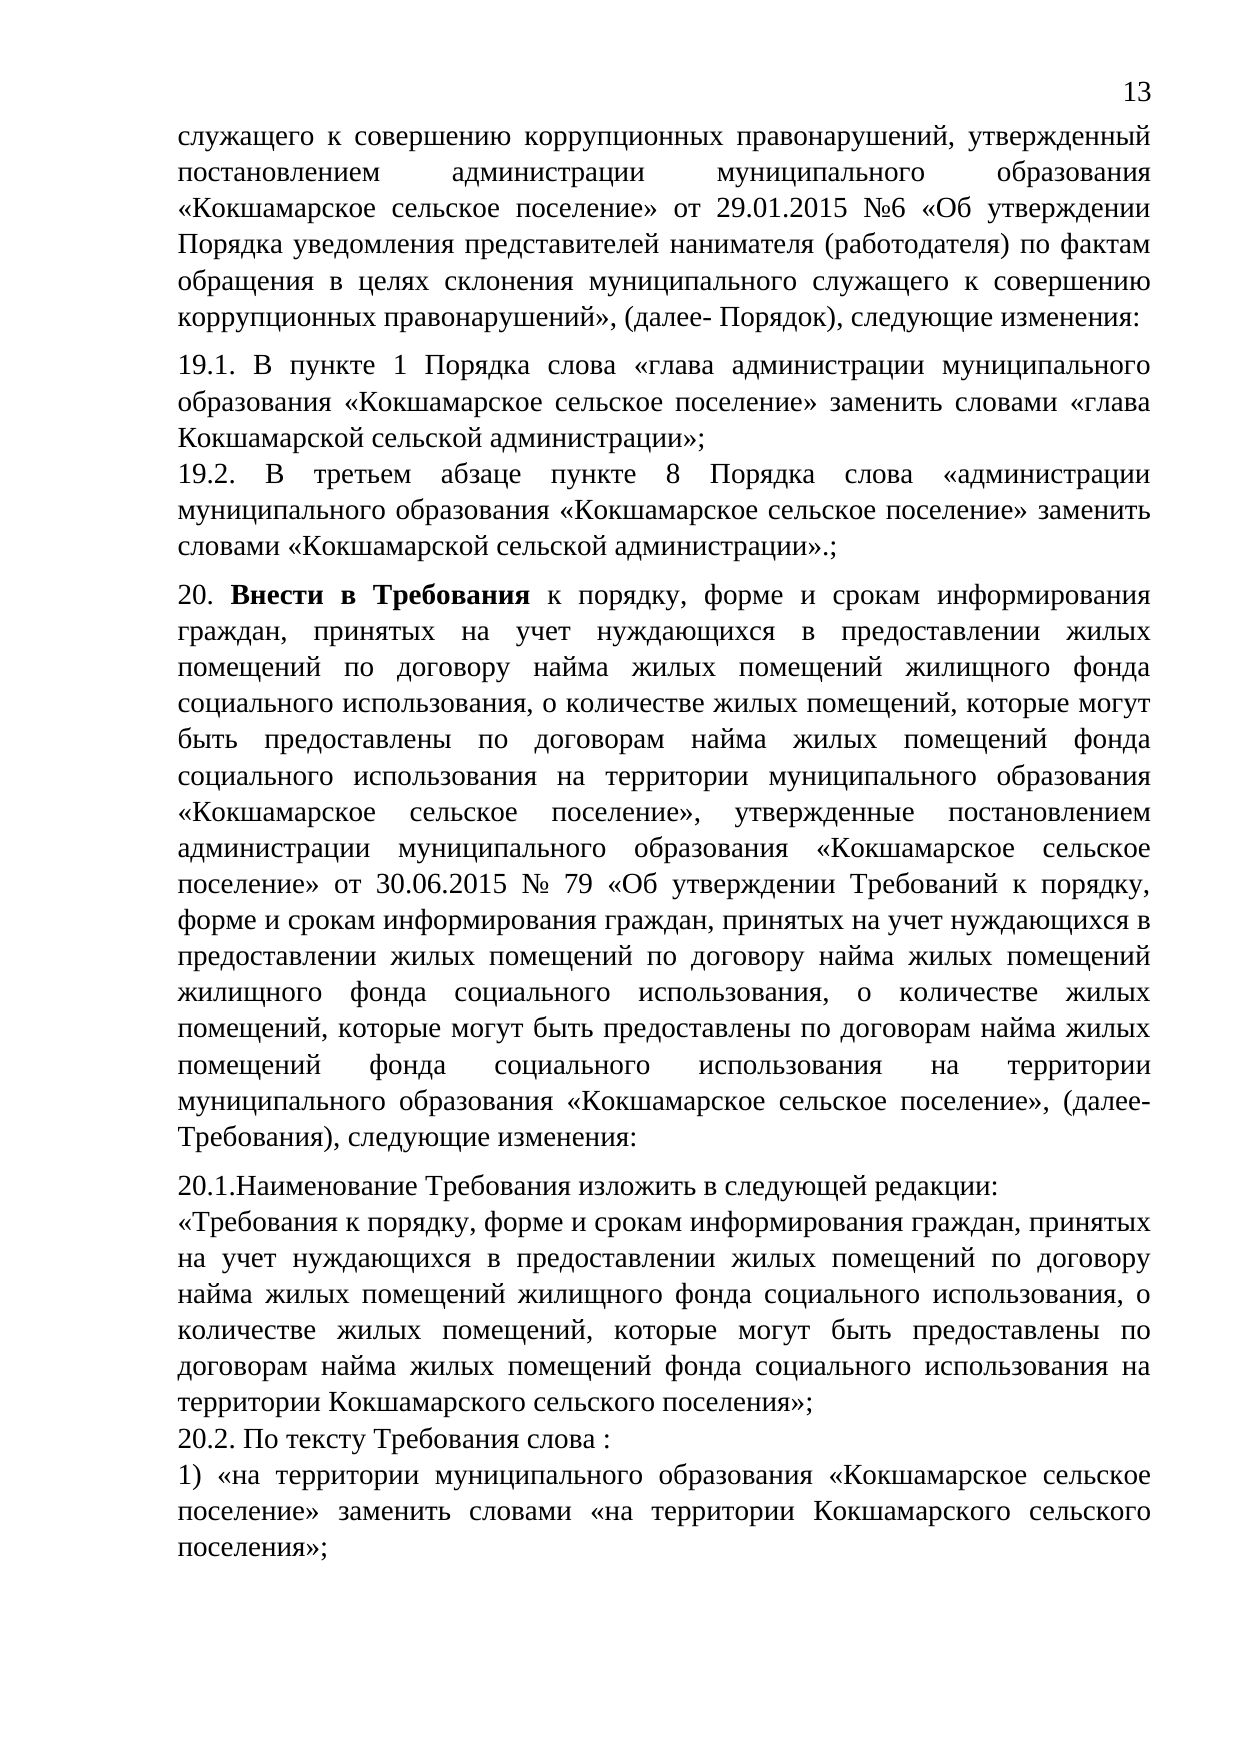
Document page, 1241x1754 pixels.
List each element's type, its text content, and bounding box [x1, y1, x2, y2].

text 19.2. В третьем абзаце пункте 8 Порядка слова «администрации муниципального образования «Кокшамарское сельское поселение» заменить словами «Кокшамарской сельской администрации».; [177, 456, 1152, 562]
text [177, 118, 1152, 332]
text 1) «на территории муниципального образования «Кокшамарское сельское поселение» заменить словами «на территории Кокшамарского сельского поселения»; [177, 1457, 1152, 1563]
text «Требования к порядку, форме и срокам информирования граждан, принятых на учет нуждающихся в предоставлении жилых помещений по договору найма жилых помещений жилищного фонда социального использования, о количестве жилых помещений, которые могут быть предоставлены по договорам найма жилых помещений фонда социального использования на территории Кокшамарского сельского поселения»; [177, 1204, 1152, 1418]
text 20.1.Наименование Требования изложить в следующей редакции: [177, 1168, 1152, 1201]
text 20. Внести в Требования к порядку, форме и срокам информирования граждан, принятых на учет нуждающихся в предоставлении жилых помещений по договору найма жилых помещений жилищного фонда социального использования, о количестве жилых помещений, которые могут быть предоставлены по договорам найма жилых помещений фонда социального использования на территории муниципального образования «Кокшамарское сельское поселение», утвержденные постановлением администрации муниципального образования «Кокшамарское сельское поселение» от 30.06.2015 № 79 «Об утверждении Требований к порядку, форме и срокам информирования граждан, принятых на учет нуждающихся в предоставлении жилых помещений по договору найма жилых помещений жилищного фонда социального использования, о количестве жилых помещений, которые могут быть предоставлены по договорам найма жилых помещений фонда социального использования на территории муниципального образования «Кокшамарское сельское поселение», (далее- Требования), следующие изменения: [177, 577, 1152, 1153]
text 19.1. В пункте 1 Порядка слова «глава администрации муниципального образования «Кокшамарское сельское поселение» заменить словами «глава Кокшамарской сельской администрации»; [177, 347, 1152, 453]
text 20.2. По тексту Требования слова : [177, 1421, 1152, 1454]
